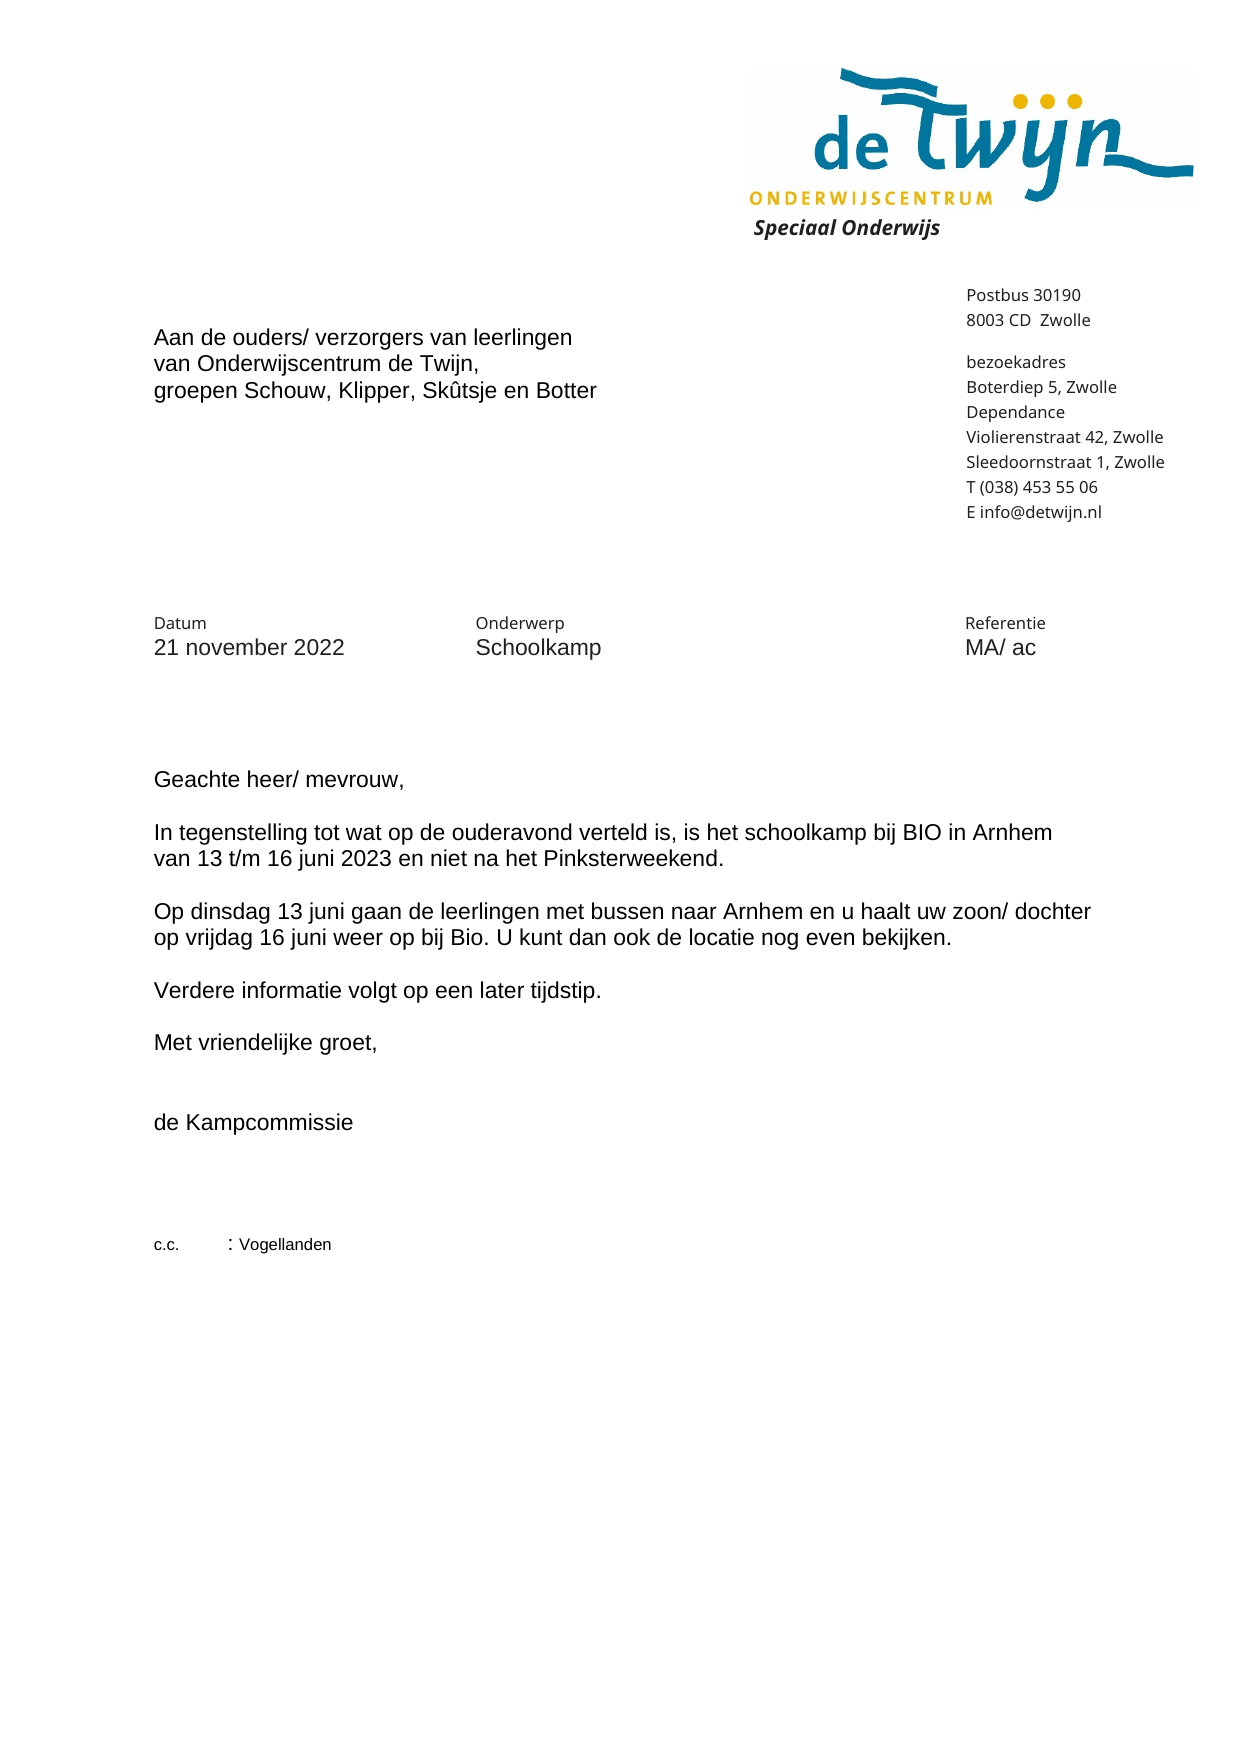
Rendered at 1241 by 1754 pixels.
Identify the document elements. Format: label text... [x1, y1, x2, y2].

text E info@detwijn.nl [966, 499, 1166, 524]
picture [749, 68, 1194, 209]
table_cell 21 november 2022 [154, 634, 475, 660]
text Sleedoornstraat 1, Zwolle [966, 449, 1166, 474]
text van Onderwijscentrum de Twijn, [153, 350, 966, 377]
text Boterdiep 5, Zwolle [966, 374, 1166, 399]
text Geachte heer/ mevrouw, [153, 766, 1092, 792]
text Verdere informatie volgt op een later tijdstip. [153, 977, 1092, 1003]
table_cell Schoolkamp [475, 634, 965, 660]
table_cell MA/ ac [965, 634, 1177, 660]
text Violierenstraat 42, Zwolle [966, 424, 1166, 449]
text Aan de ouders/ verzorgers van leerlingen [153, 324, 1092, 350]
text Speciaal Onderwijs [754, 213, 1158, 241]
text Postbus 30190 [966, 281, 1116, 306]
text Op dinsdag 13 juni gaan de leerlingen met bussen naar Arnhem en u haalt uw zoon/ dochter op vrijdag 16 juni weer op bij Bio. U kunt dan ook de locatie nog even bekijken. [153, 898, 1092, 950]
text T (038) 453 55 06 [966, 474, 1166, 499]
text Dependance [966, 399, 1166, 424]
text bezoekadres [966, 349, 1166, 374]
table_header Datum [154, 611, 475, 634]
table_header Onderwerp [475, 611, 965, 634]
text In tegenstelling tot wat op de ouderavond verteld is, is het schoolkamp bij BIO in Arnhem van 13 t/m 16 juni 2023 en niet na het Pinksterweekend. [153, 818, 1092, 871]
text 8003 CD Zwolle [966, 306, 1116, 331]
text Met vriendelijke groet, [153, 1029, 1092, 1056]
text groepen Schouw, Klipper, Skûtsje en Botter [153, 377, 966, 403]
table_header Referentie [965, 611, 1177, 634]
text de Kampcommissie [153, 1108, 1092, 1135]
text c.c. : Vogellanden [153, 1231, 1092, 1254]
